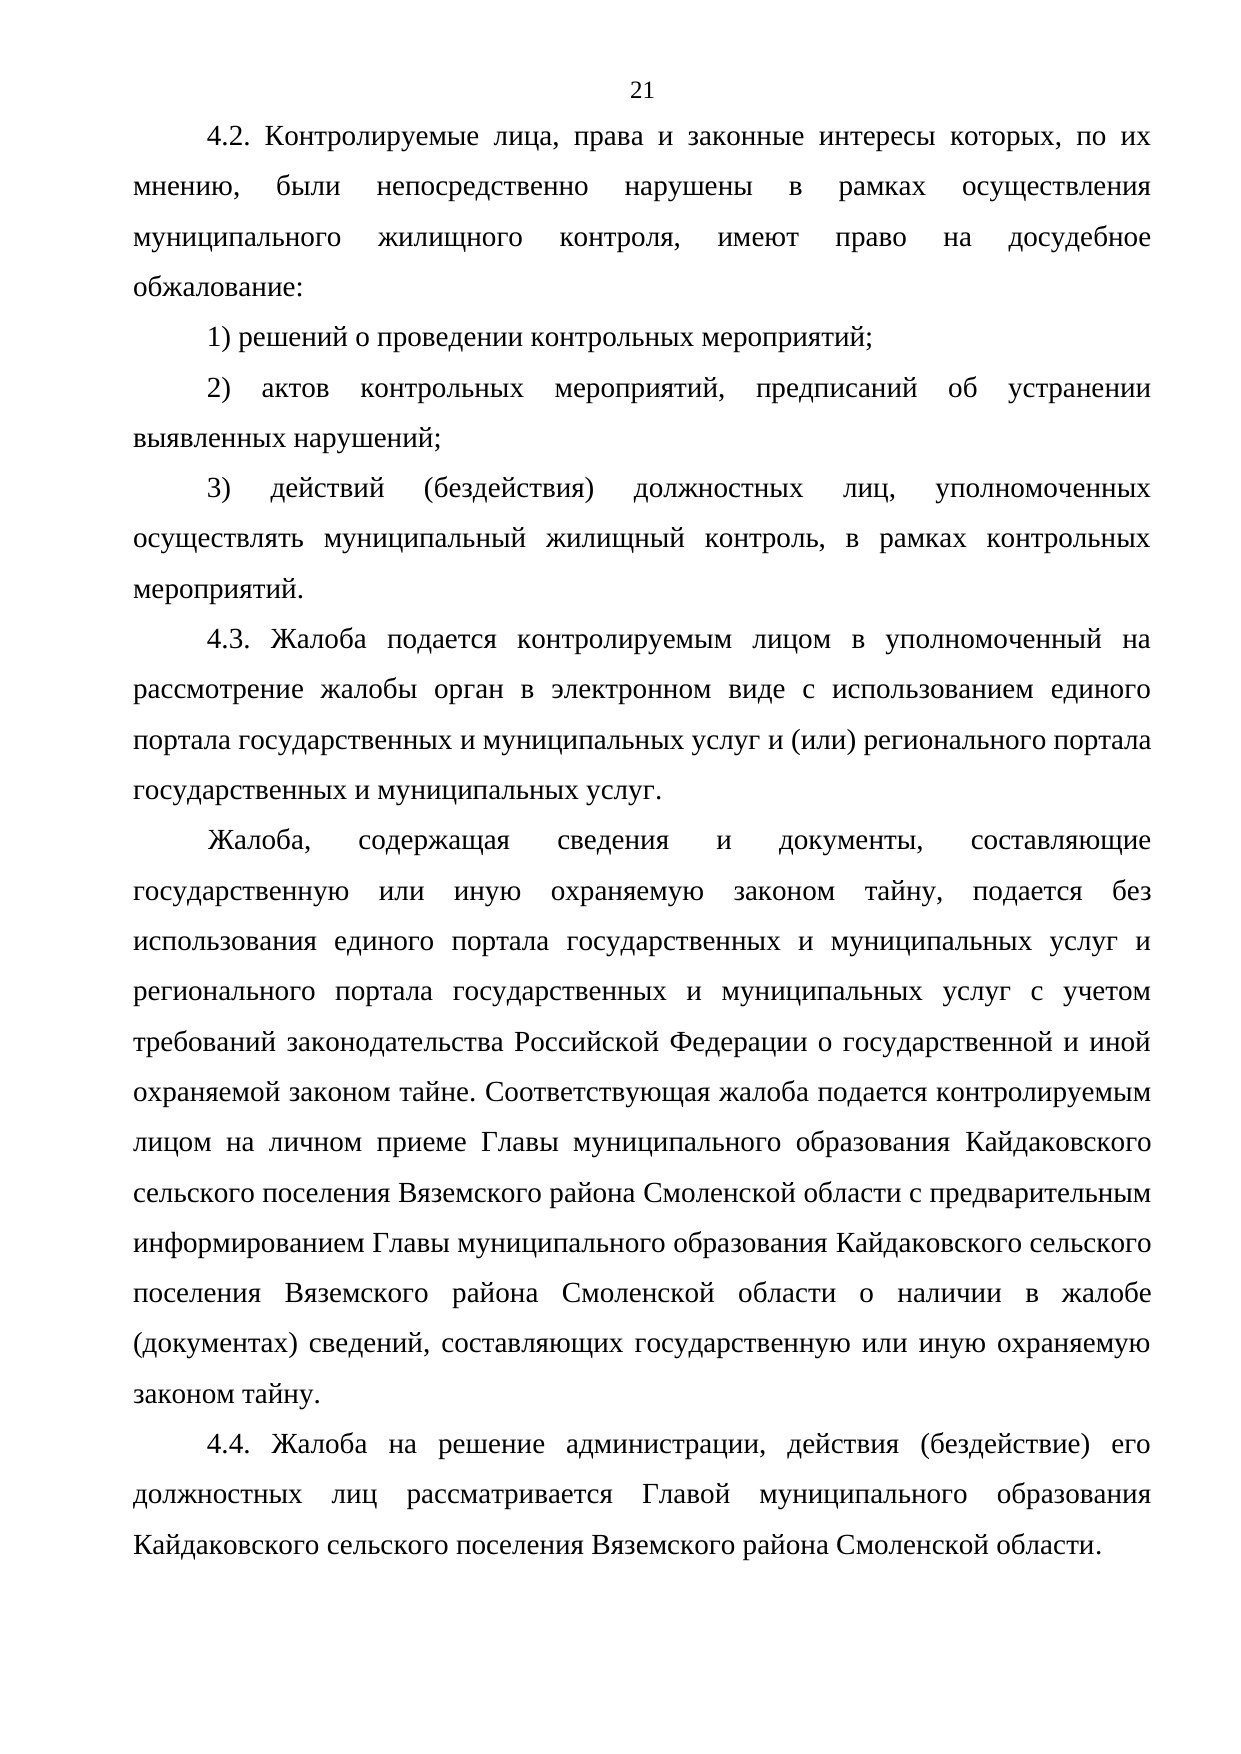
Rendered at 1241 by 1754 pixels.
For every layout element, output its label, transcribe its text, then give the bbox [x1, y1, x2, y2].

text 1) решений о проведении контрольных мероприятий; [133, 319, 1152, 353]
text 4.2. Контролируемые лица, права и законные интересы которых, по их мнению, были непосредственно нарушены в рамках осуществления муниципального жилищного контроля, имеют право на досудебное обжалование: [133, 118, 1152, 303]
text 3) действий (бездействия) должностных лиц, уполномоченных осуществлять муниципальный жилищный контроль, в рамках контрольных мероприятий. [133, 470, 1152, 604]
text 4.3. Жалоба подается контролируемым лицом в уполномоченный на рассмотрение жалобы орган в электронном виде с использованием единого портала государственных и муниципальных услуг и (или) регионального портала государственных и муниципальных услуг. [133, 621, 1152, 806]
text 4.4. Жалоба на решение администрации, действия (бездействие) его должностных лиц рассматривается Главой муниципального образования Кайдаковского сельского поселения Вяземского района Смоленской области. [133, 1426, 1152, 1560]
text Жалоба, содержащая сведения и документы, составляющие государственную или иную охраняемую законом тайну, подается без использования единого портала государственных и муниципальных услуг и регионального портала государственных и муниципальных услуг с учетом требований законодательства Российской Федерации о государственной и иной охраняемой законом тайне. Соответствующая жалоба подается контролируемым лицом на личном приеме Главы муниципального образования Кайдаковского сельского поселения Вяземского района Смоленской области с предварительным информированием Главы муниципального образования Кайдаковского сельского поселения Вяземского района Смоленской области о наличии в жалобе (документах) сведений, составляющих государственную или иную охраняемую законом тайну. [133, 822, 1152, 1409]
text 2) актов контрольных мероприятий, предписаний об устранении выявленных нарушений; [133, 370, 1152, 453]
